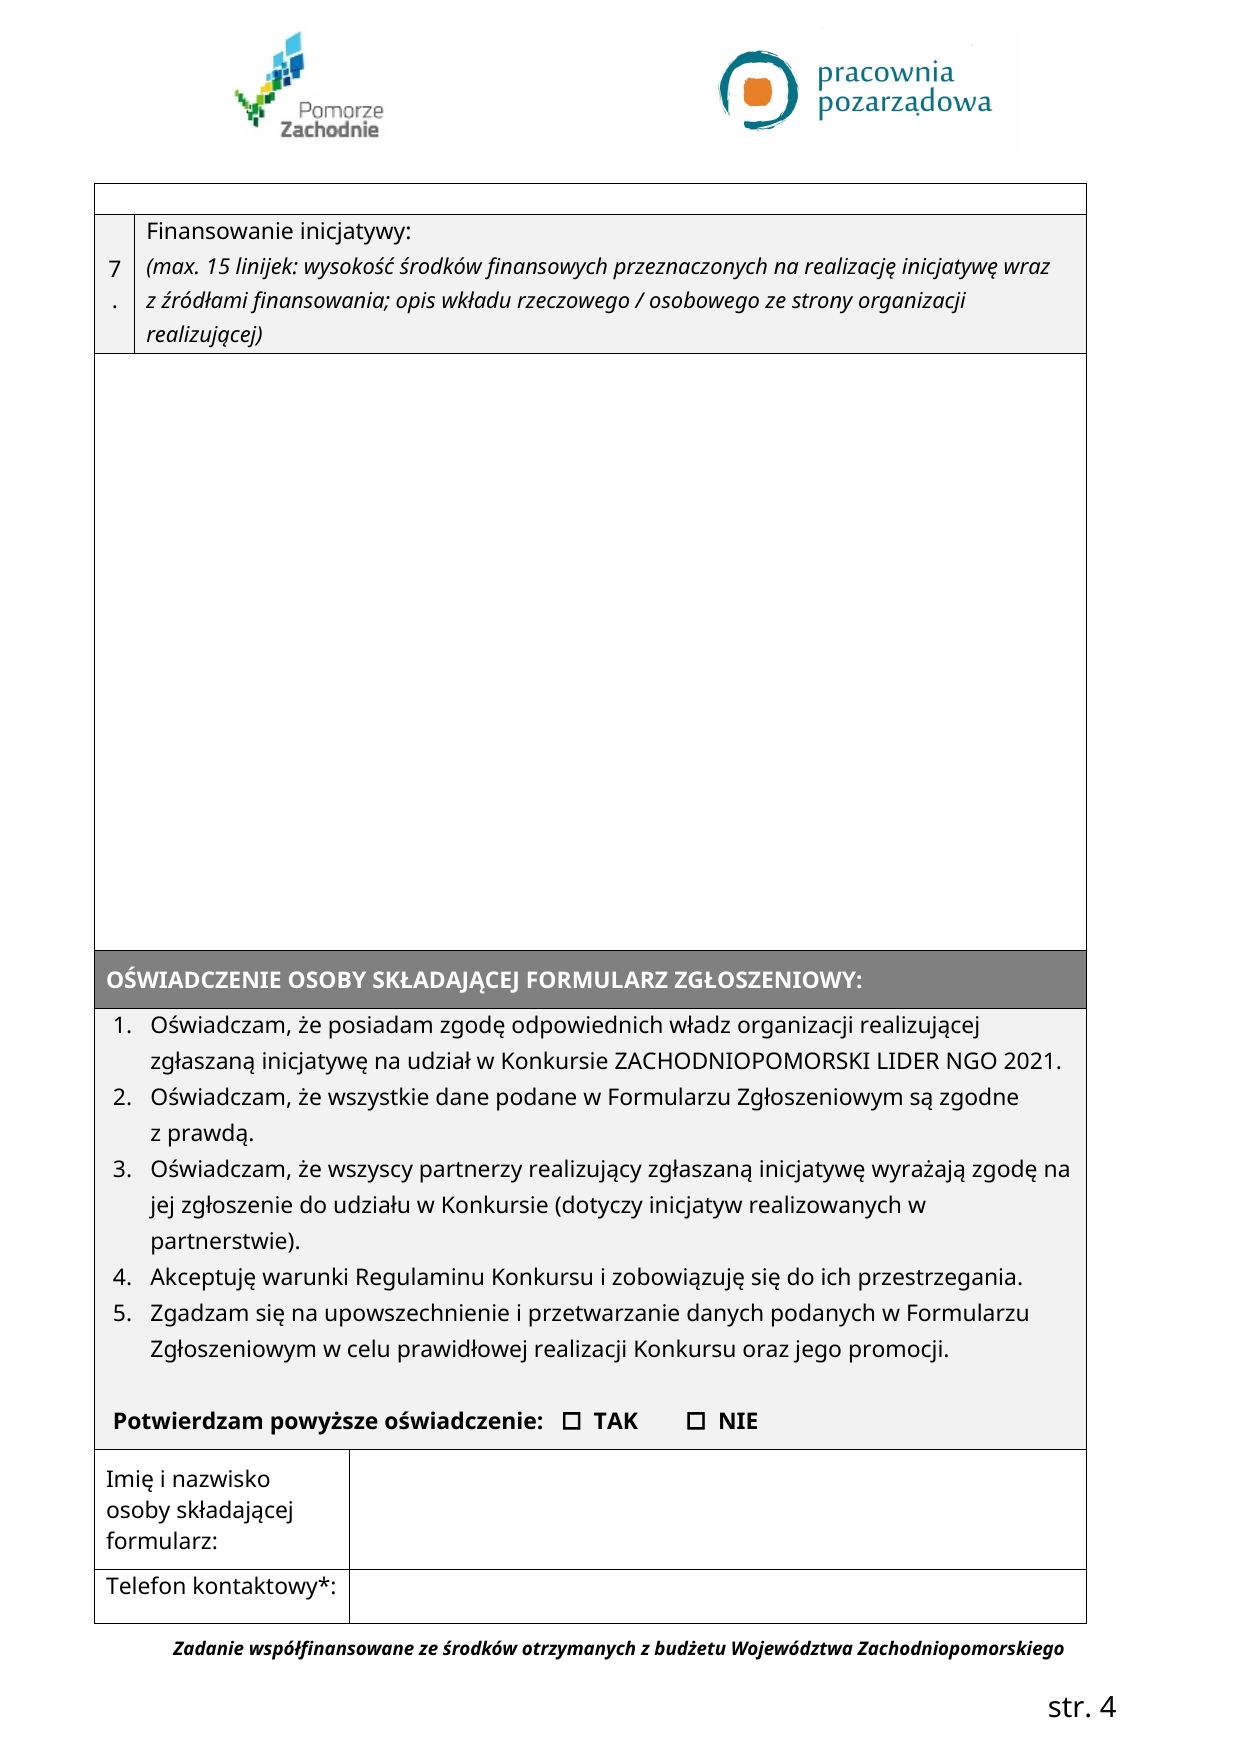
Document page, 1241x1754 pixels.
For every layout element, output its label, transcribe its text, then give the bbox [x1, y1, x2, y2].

picture [692, 25, 1022, 154]
table_cell [350, 1450, 1086, 1569]
table_cell Imię i nazwisko osoby składającej formularz: [95, 1450, 349, 1569]
table_cell Oświadczam, że posiadam zgodę odpowiednich władz organizacji realizującej zgłaszaną inicjatywę na udział w Konkursie ZACHODNIOPOMORSKI LIDER NGO 2021. Oświadczam, że wszystkie dane podane w Formularzu Zgłoszeniowym są zgodne z prawdą. Oświadczam, że wszyscy partnerzy realizujący zgłaszaną inicjatywę wyrażają zgodę na jej zgłoszenie do udziału w Konkursie (dotyczy inicjatyw realizowanych w partnerstwie). Akceptuję warunki Regulaminu Konkursu i zobowiązuję się do ich przestrzegania. Zgadzam się na upowszechnienie i przetwarzanie danych podanych w Formularzu Zgłoszeniowym w celu prawidłowej realizacji Konkursu oraz jego promocji. Potwierdzam powyższe oświadczenie: TAK NIE [95, 1009, 1086, 1449]
table_cell Telefon kontaktowy*: [95, 1570, 349, 1623]
table_cell [95, 184, 1086, 214]
table_cell Finansowanie inicjatywy: (max. 15 linijek: wysokość środków finansowych przeznaczonych na realizację inicjatywę wraz z źródłami finansowania; opis wkładu rzeczowego / osobowego ze strony organizacji realizującej) [135, 215, 1086, 353]
picture [219, 14, 398, 154]
table_cell OŚWIADCZENIE OSOBY SKŁADAJĄCEJ FORMULARZ ZGŁOSZENIOWY: [95, 951, 1086, 1008]
table_cell [350, 1570, 1086, 1623]
table_cell [95, 354, 1086, 950]
table_cell 7. [95, 215, 134, 353]
